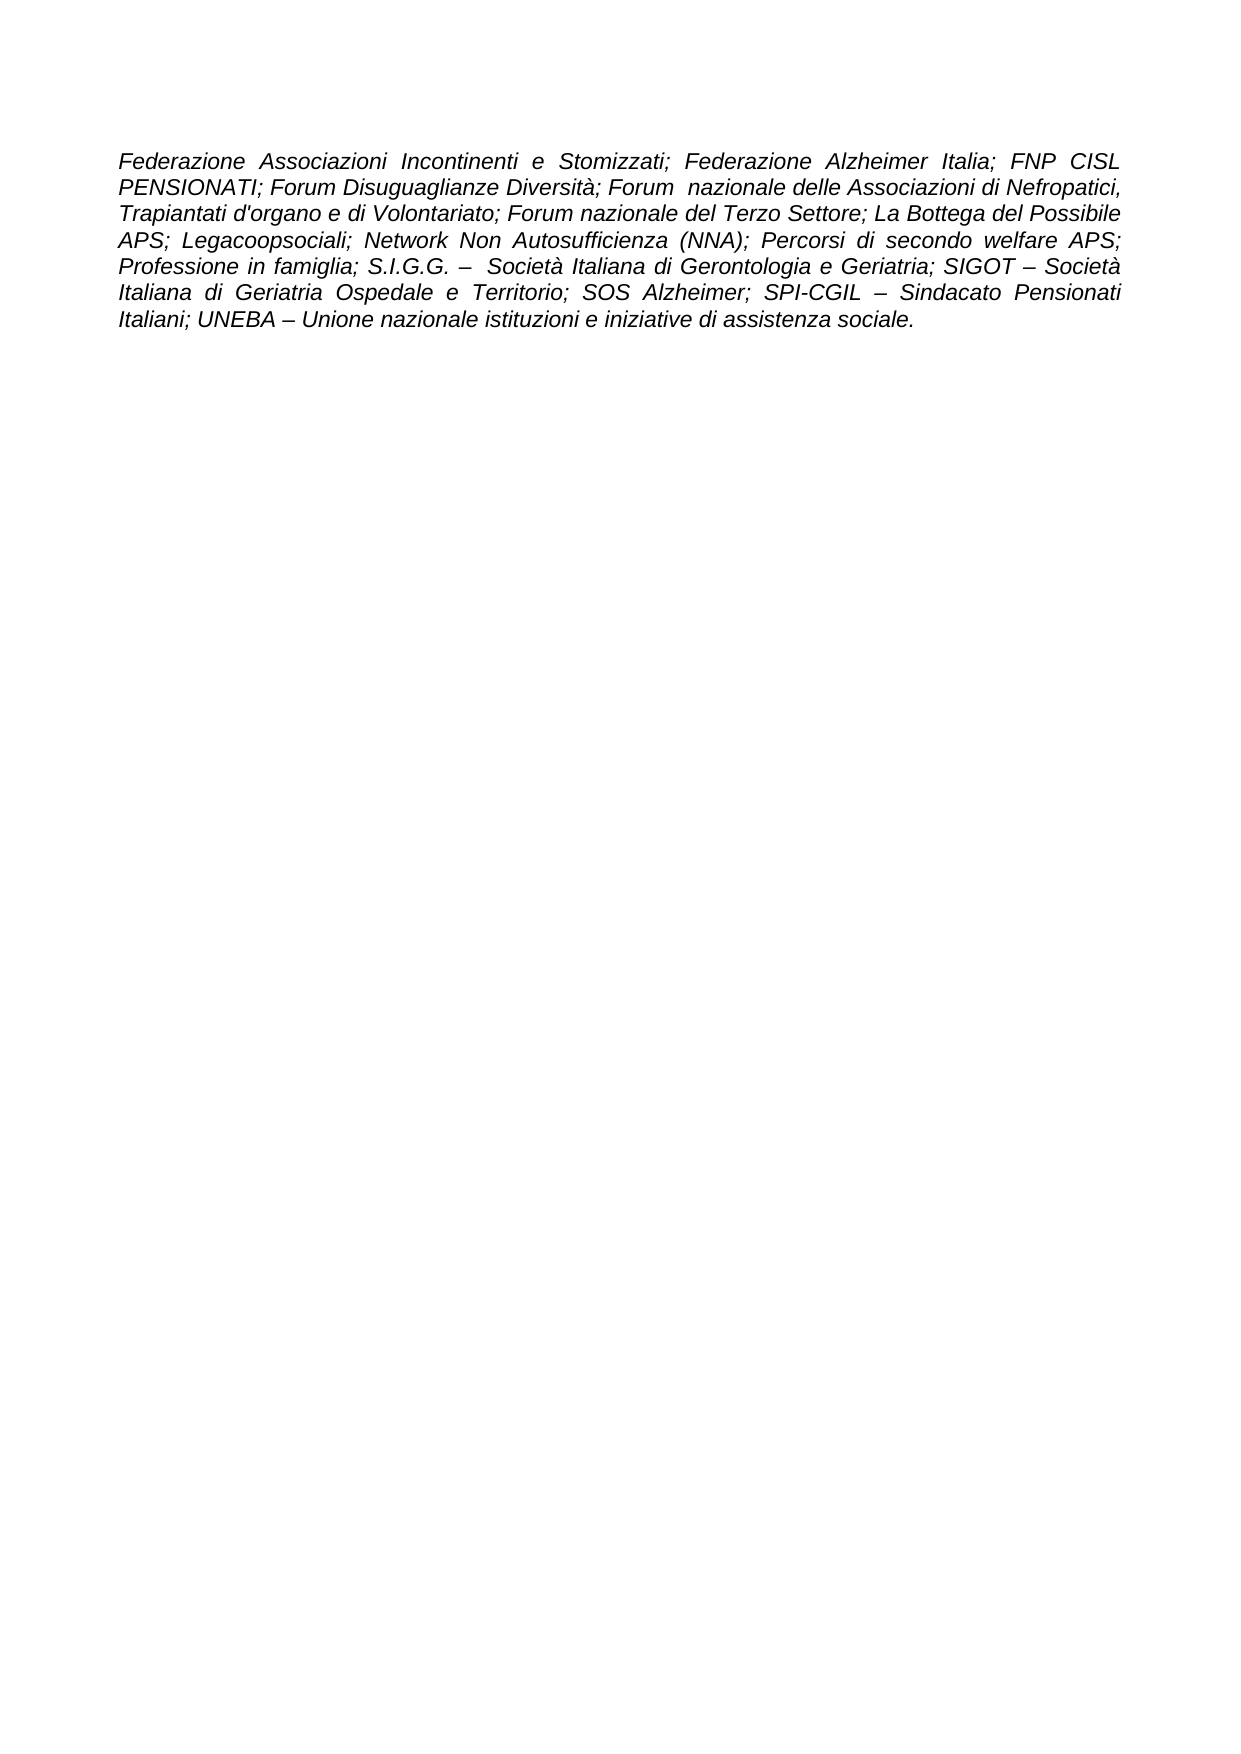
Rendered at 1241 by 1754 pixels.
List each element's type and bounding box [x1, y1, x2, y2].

text [118, 148, 1122, 332]
